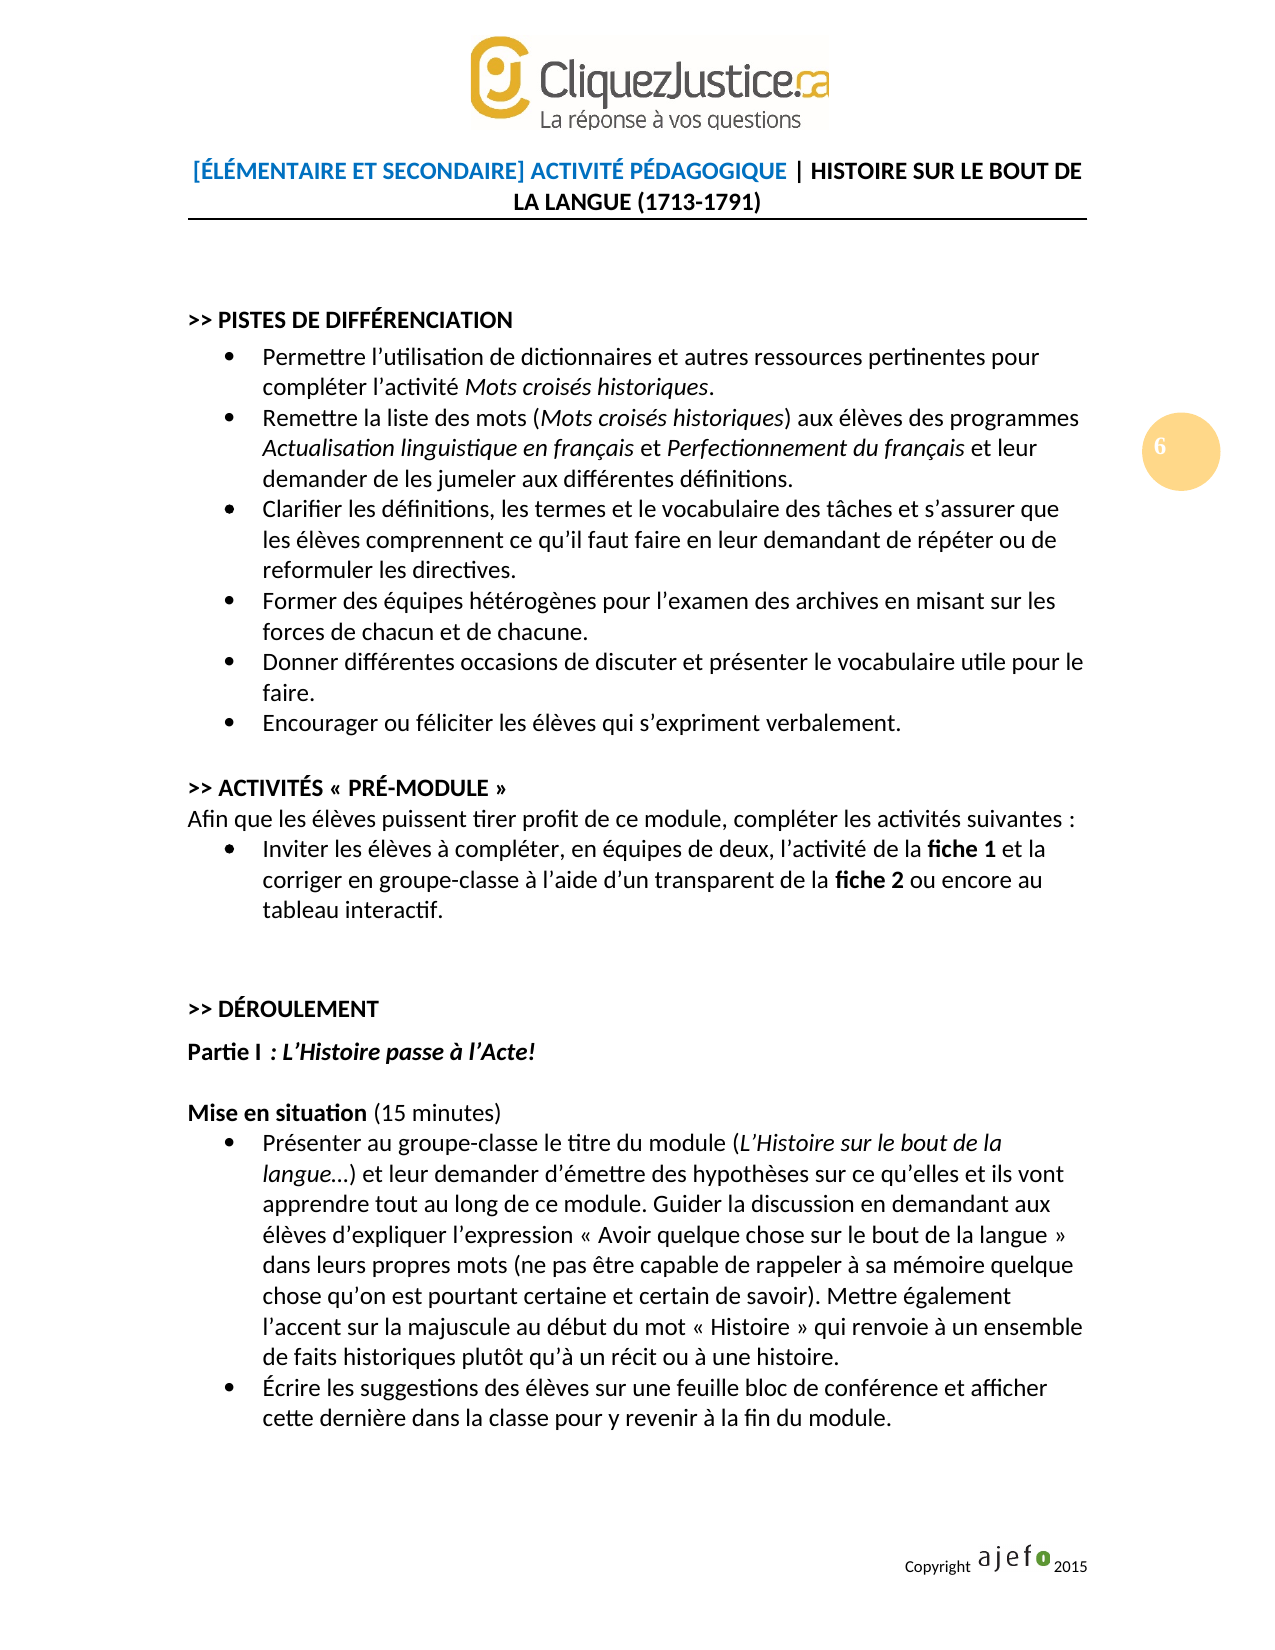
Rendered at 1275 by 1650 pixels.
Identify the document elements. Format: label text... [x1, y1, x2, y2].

picture [469, 35, 829, 130]
list Écrire les suggestions des élèves sur une feuille bloc de conférence et afficher cette dernière dans la classe pour y revenir à la fin du module. [225, 1372, 1087, 1433]
picture [978, 1544, 1050, 1572]
text Afin que les élèves puissent tirer profit de ce module, compléter les activités suivantes : [187, 803, 1087, 833]
text >> DÉROULEMENT [187, 993, 1087, 1023]
list Remettre la liste des mots (Mots croisés historiques) aux élèves des programmes Actualisation linguistique en français et Perfectionnement du français et leur demander de les jumeler aux différentes définitions. [225, 402, 1087, 493]
list Permettre l’utilisation de dictionnaires et autres ressources pertinentes pour compléter l’activité Mots croisés historiques. [225, 341, 1087, 402]
list Clarifier les définitions, les termes et le vocabulaire des tâches et s’assurer que les élèves comprennent ce qu’il faut faire en leur demandant de répéter ou de reformuler les directives. [225, 493, 1087, 585]
list Inviter les élèves à compléter, en équipes de deux, l’activité de la fiche 1 et la corriger en groupe-classe à l’aide d’un transparent de la fiche 2 ou encore au tableau interactif. [225, 833, 1087, 925]
list Encourager ou féliciter les élèves qui s’expriment verbalement. [225, 707, 1087, 738]
text Mise en situation (15 minutes) [187, 1097, 1087, 1128]
list Présenter au groupe-classe le titre du module (L’Histoire sur le bout de la langue…) et leur demander d’émettre des hypothèses sur ce qu’elles et ils vont apprendre tout au long de ce module. Guider la discussion en demandant aux élèves d’expliquer l’expression « Avoir quelque chose sur le bout de la langue » dans leurs propres mots (ne pas être capable de rappeler à sa mémoire quelque chose qu’on est pourtant certaine et certain de savoir). Mettre également l’accent sur la majuscule au début du mot « Histoire » qui renvoie à un ensemble de faits historiques plutôt qu’à un récit ou à une histoire. [225, 1128, 1087, 1372]
subtitle >> ACTIVITÉS « PRÉ-MODULE » [187, 772, 1087, 803]
list Former des équipes hétérogènes pour l’examen des archives en misant sur les forces de chacun et de chacune. [225, 585, 1087, 646]
list Donner différentes occasions de discuter et présenter le vocabulaire utile pour le faire. [225, 646, 1087, 707]
subtitle >> PISTES DE DIFFÉRENCIATION [187, 304, 1087, 335]
text Partie I : L’Histoire passe à l’Acte! [187, 1036, 1087, 1067]
